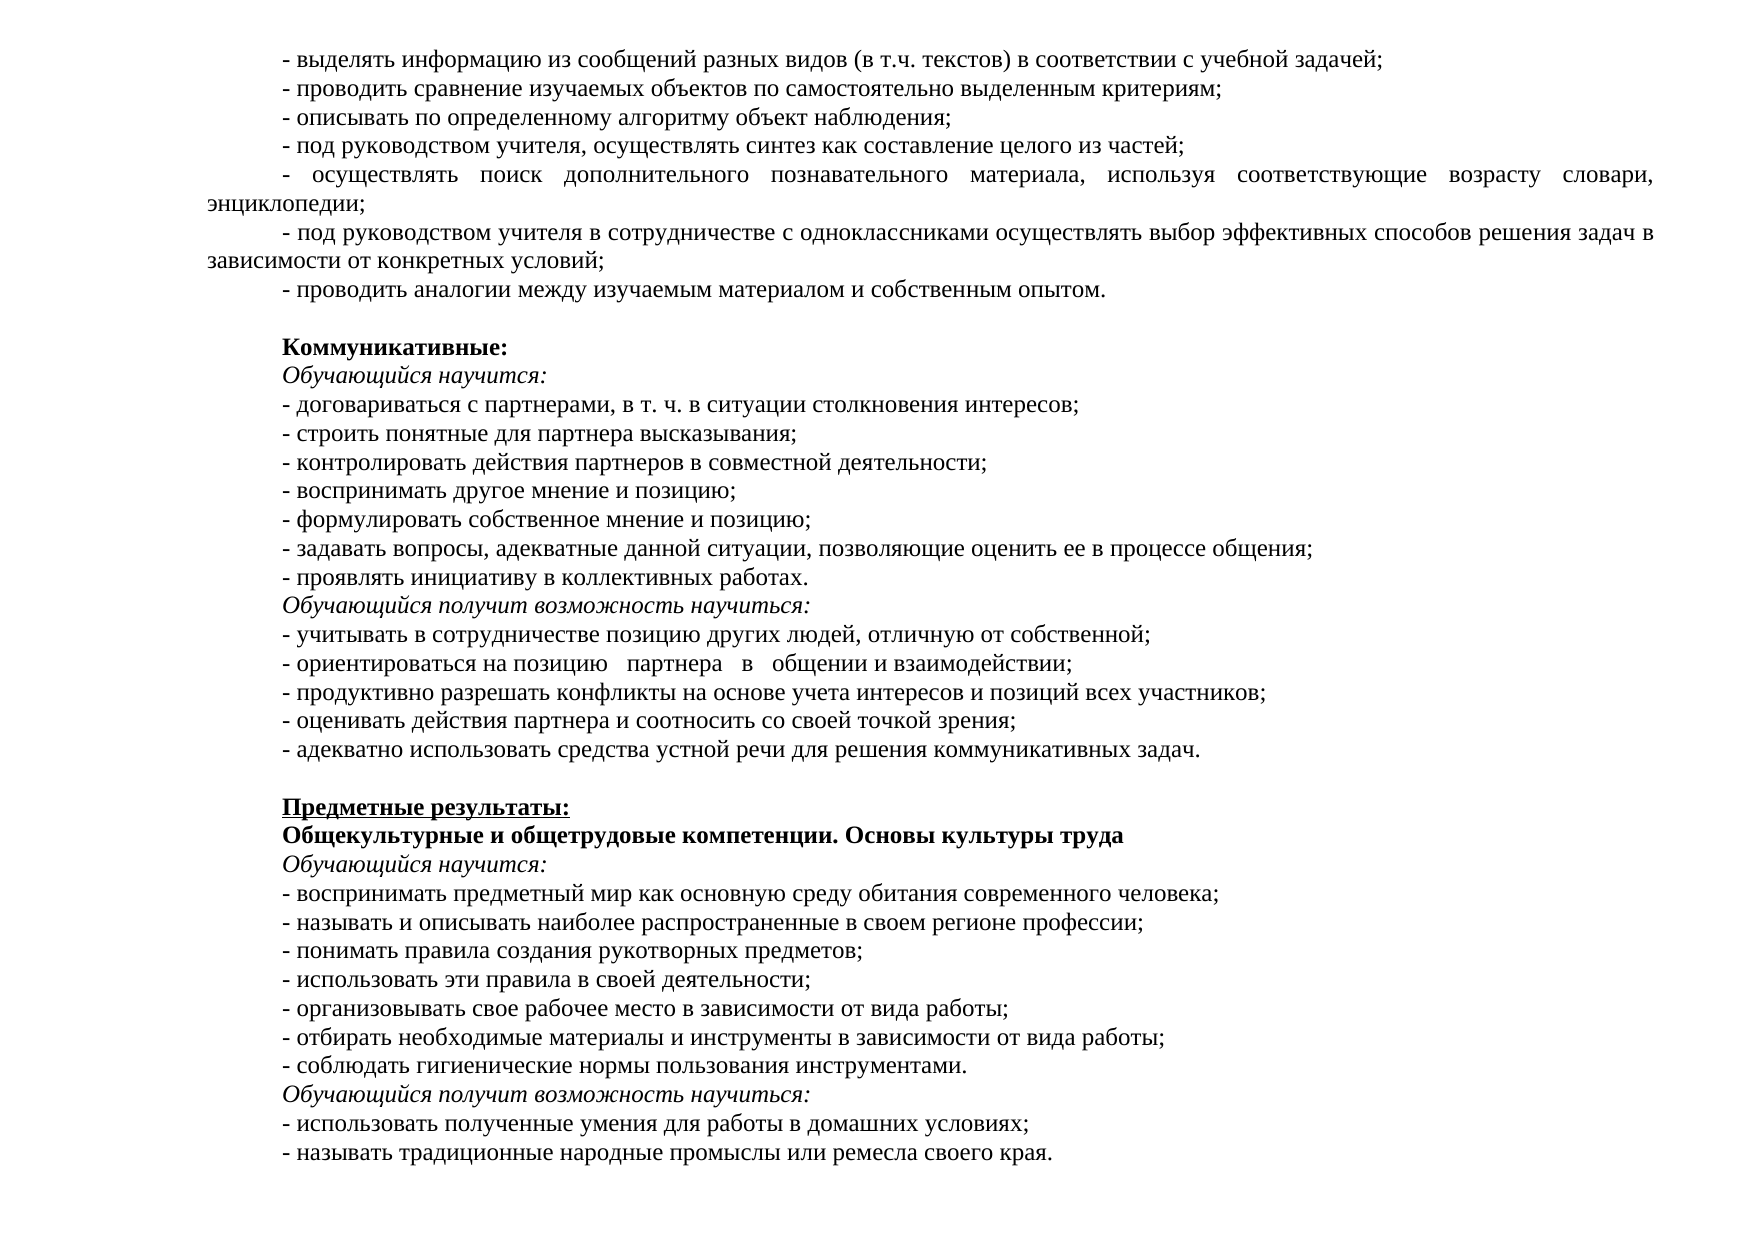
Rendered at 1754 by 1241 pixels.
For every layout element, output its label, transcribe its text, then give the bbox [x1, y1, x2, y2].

text Обучающийся получит возможность научиться: [207, 1079, 1654, 1108]
text Коммуникативные: [207, 332, 1654, 361]
text - продуктивно разрешать конфликты на основе учета интересов и позиций всех участников; [207, 677, 1654, 706]
text - использовать полученные умения для работы в домашних условиях; [207, 1108, 1654, 1137]
text - проявлять инициативу в коллективных работах. [207, 562, 1654, 591]
text - формулировать собственное мнение и позицию; [207, 504, 1654, 533]
text - называть традиционные народные промыслы или ремесла своего края. [207, 1137, 1654, 1166]
text - отбирать необходимые материалы и инструменты в зависимости от вида работы; [207, 1022, 1654, 1051]
text - оценивать действия партнера и соотносить со своей точкой зрения; [207, 706, 1654, 734]
text - задавать вопросы, адекватные данной ситуации, позволяющие оценить ее в процессе общения; [207, 533, 1654, 562]
text - соблюдать гигиенические нормы пользования инструментами. [207, 1051, 1654, 1079]
text - договариваться с партнерами, в т. ч. в ситуации столкновения интересов; [207, 389, 1654, 418]
text Обучающийся научится: [207, 849, 1654, 878]
text - организовывать свое рабочее место в зависимости от вида работы; [207, 993, 1654, 1022]
text - воспринимать предметный мир как основную среду обитания современного человека; [207, 878, 1654, 907]
text - понимать правила создания рукотворных предметов; [207, 936, 1654, 964]
text - под руководством учителя, осуществлять синтез как составление целого из частей; [207, 131, 1654, 159]
text - адекватно использовать средства устной речи для решения коммуникативных задач. [207, 734, 1654, 763]
text - строить понятные для партнера высказывания; [207, 418, 1654, 447]
text - проводить сравнение изучаемых объектов по самостоятельно выделенным критериям; [207, 73, 1654, 102]
text Обучающийся получит возможность научиться: [207, 591, 1654, 619]
text - использовать эти правила в своей деятельности; [207, 964, 1654, 993]
text - осуществлять поиск дополнительного познавательного материала, используя соответствующие возрасту словари, энциклопедии; [207, 159, 1654, 217]
text Общекультурные и общетрудовые компетенции. Основы культуры труда [207, 821, 1654, 849]
text - под руководством учителя в сотрудничестве с одноклассниками осуществлять выбор эффективных способов решения задач в зависимости от конкретных условий; [207, 217, 1654, 274]
text - контролировать действия партнеров в совместной деятельности; [207, 447, 1654, 476]
text - выделять информацию из сообщений разных видов (в т.ч. текстов) в соответствии с учебной задачей; [207, 44, 1654, 73]
text - учитывать в сотрудничестве позицию других людей, отличную от собственной; [207, 619, 1654, 648]
text - называть и описывать наиболее распространенные в своем регионе профессии; [207, 907, 1654, 936]
text - проводить аналогии между изучаемым материалом и собственным опытом. [207, 274, 1654, 303]
text Предметные результаты: [207, 792, 1654, 821]
text - воспринимать другое мнение и позицию; [207, 476, 1654, 504]
text - ориентироваться на позицию партнера в общении и взаимодействии; [207, 648, 1654, 677]
text Обучающийся научится: [207, 361, 1654, 389]
text - описывать по определенному алгоритму объект наблюдения; [207, 102, 1654, 131]
